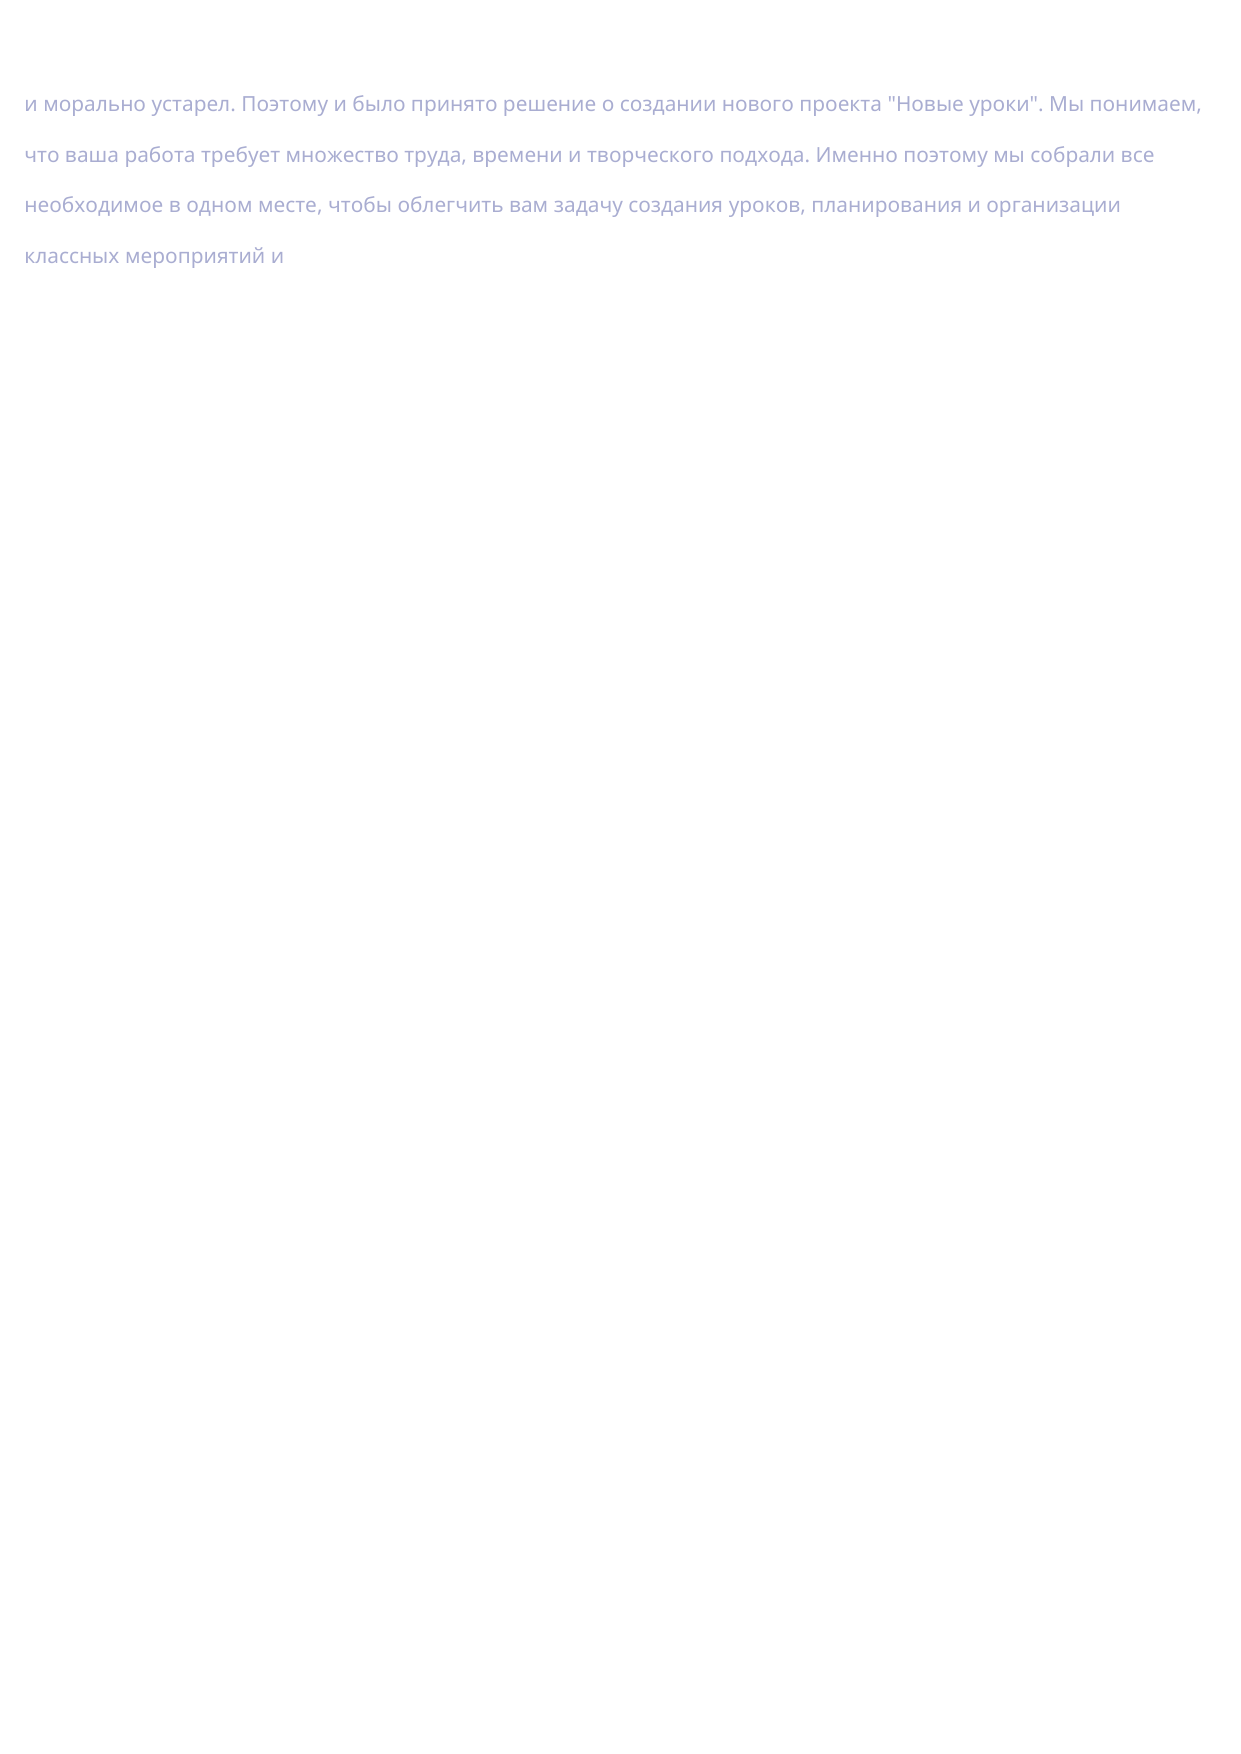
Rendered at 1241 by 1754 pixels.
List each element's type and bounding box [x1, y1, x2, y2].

text [24, 89, 1214, 269]
